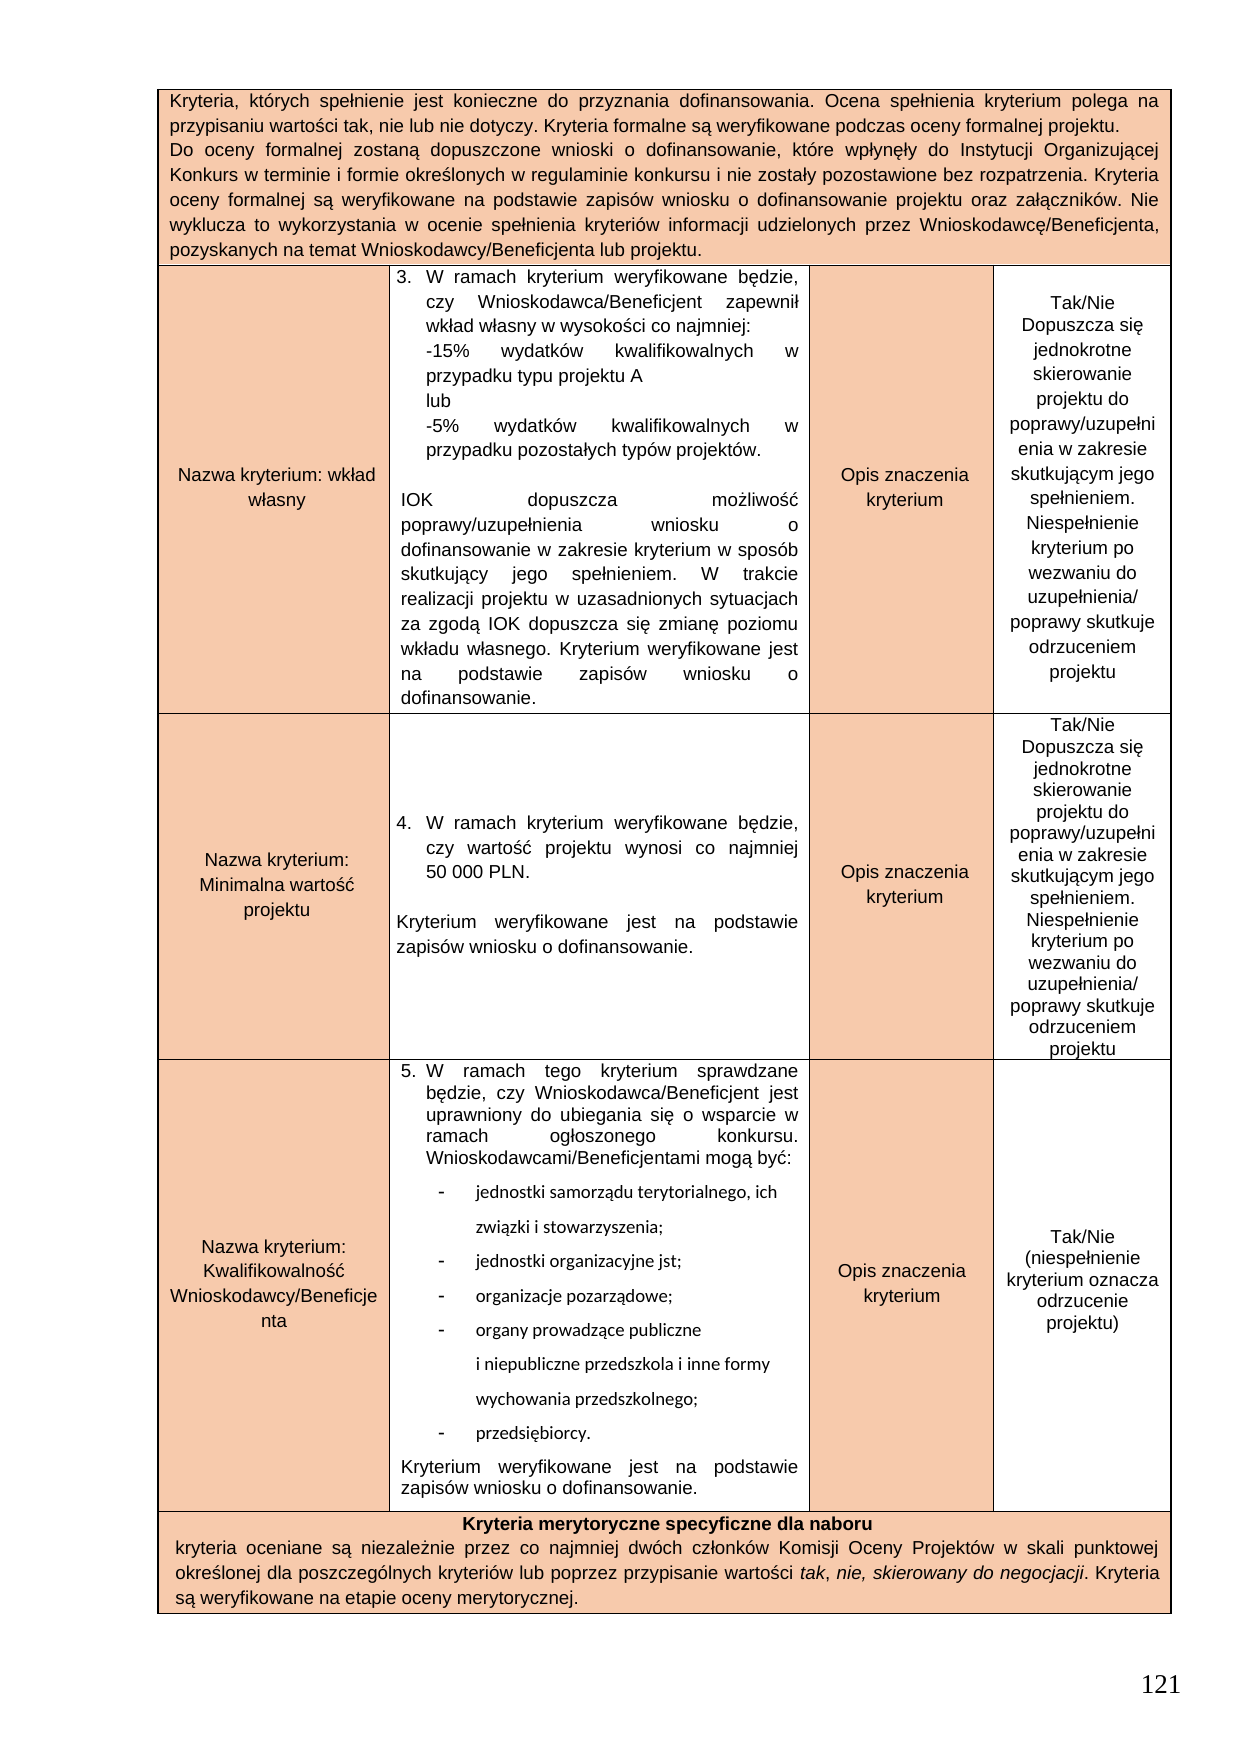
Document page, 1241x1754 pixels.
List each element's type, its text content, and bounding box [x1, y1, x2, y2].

table_cell W ramach tego kryterium sprawdzane będzie, czy Wnioskodawca/Beneficjent jest uprawniony do ubiegania się o wsparcie w ramach ogłoszonego konkursu. Wnioskodawcami/Beneficjentami mogą być: jednostki samorządu terytorialnego, ich związki i stowarzyszenia; jednostki organizacyjne jst; organizacje pozarządowe; organy prowadzące publiczne i niepubliczne przedszkola i inne formy wychowania przedszkolnego; przedsiębiorcy. Kryterium weryfikowane jest na podstawie zapisów wniosku o dofinansowanie. [390, 1060, 809, 1511]
table_cell Tak/Nie Dopuszcza się jednokrotne skierowanie projektu do poprawy/uzupełnienia w zakresie skutkującym jego spełnieniem. Niespełnienie kryterium po wezwaniu do uzupełnienia/ poprawy skutkuje odrzuceniem projektu [994, 266, 1170, 713]
table_cell Opis znaczenia kryterium [810, 266, 993, 713]
table_cell Nazwa kryterium: Kwalifikowalność Wnioskodawcy/Beneficjenta [159, 1060, 389, 1511]
table_cell Nazwa kryterium: wkład własny [159, 266, 389, 713]
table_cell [159, 1512, 1170, 1613]
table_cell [159, 90, 1170, 264]
table_cell Opis znaczenia kryterium [810, 714, 993, 1059]
table_cell Tak/Nie (niespełnienie kryterium oznacza odrzucenie projektu) [994, 1060, 1170, 1511]
table_cell W ramach kryterium weryfikowane będzie, czy wartość projektu wynosi co najmniej 50 000 PLN. Kryterium weryfikowane jest na podstawie zapisów wniosku o dofinansowanie. [390, 714, 809, 1059]
table_cell Tak/Nie Dopuszcza się jednokrotne skierowanie projektu do poprawy/uzupełnienia w zakresie skutkującym jego spełnieniem. Niespełnienie kryterium po wezwaniu do uzupełnienia/ poprawy skutkuje odrzuceniem projektu [994, 714, 1170, 1059]
table_cell Nazwa kryterium: Minimalna wartość projektu [159, 714, 389, 1059]
table_cell W ramach kryterium weryfikowane będzie, czy Wnioskodawca/Beneficjent zapewnił wkład własny w wysokości co najmniej: -15% wydatków kwalifikowalnych w przypadku typu projektu A lub -5% wydatków kwalifikowalnych w przypadku pozostałych typów projektów. IOK dopuszcza możliwość poprawy/uzupełnienia wniosku o dofinansowanie w zakresie kryterium w sposób skutkujący jego spełnieniem. W trakcie realizacji projektu w uzasadnionych sytuacjach za zgodą IOK dopuszcza się zmianę poziomu wkładu własnego. Kryterium weryfikowane jest na podstawie zapisów wniosku o dofinansowanie. [390, 266, 809, 713]
table_cell Opis znaczenia kryterium [810, 1060, 993, 1511]
